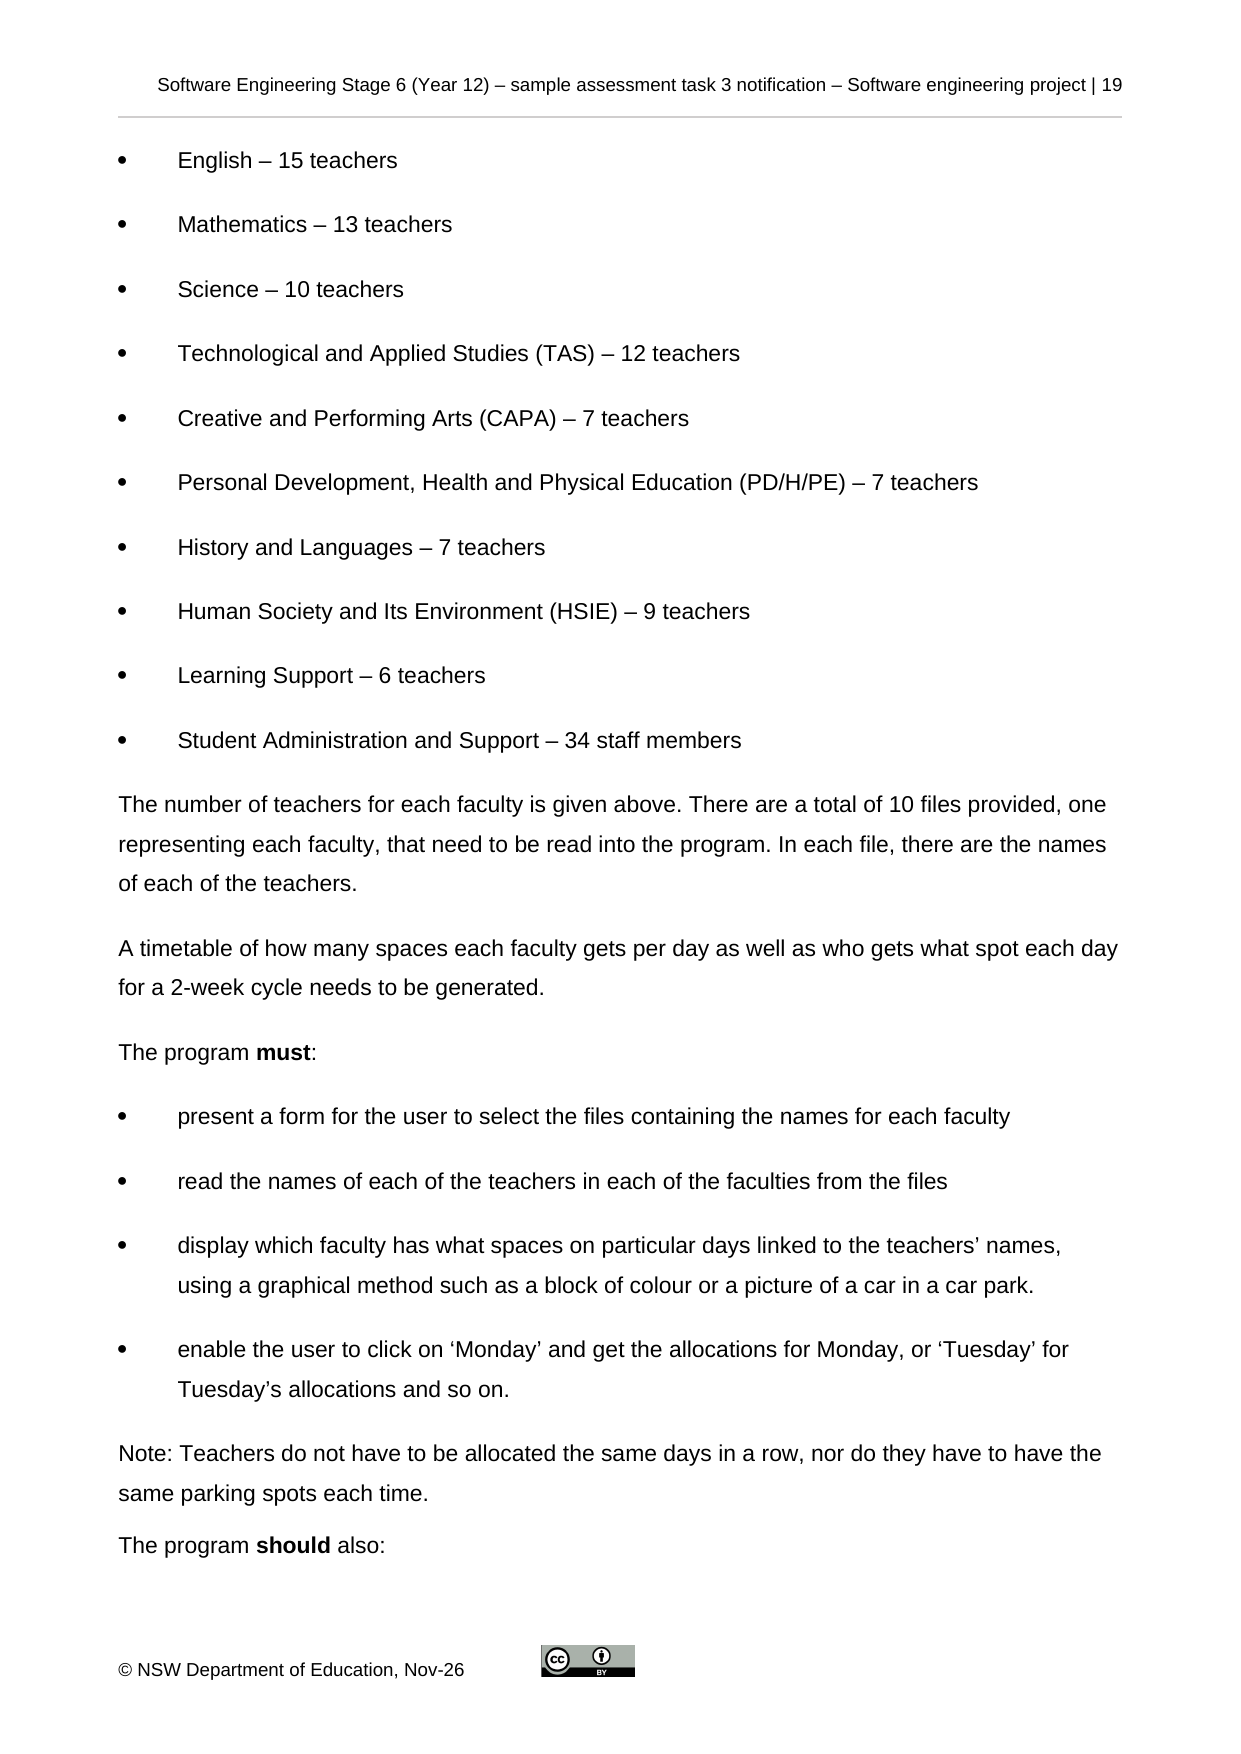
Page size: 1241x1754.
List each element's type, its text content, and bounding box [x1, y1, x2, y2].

text The program should also: [118, 1532, 1122, 1558]
list display which faculty has what spaces on particular days linked to the teachers’ names, using a graphical method such as a block of colour or a picture of a car in a car park. [118, 1232, 1122, 1298]
list Science – 10 teachers [118, 276, 1122, 302]
picture [541, 1645, 635, 1677]
text The program must: [118, 1039, 1122, 1065]
text A timetable of how many spaces each faculty gets per day as well as who gets what spot each day for a 2-week cycle needs to be generated. [118, 935, 1122, 1001]
list Technological and Applied Studies (TAS) – 12 teachers [118, 340, 1122, 366]
list Human Society and Its Environment (HSIE) – 9 teachers [118, 598, 1122, 624]
list Note: Teachers do not have to be allocated the same days in a row, nor do they have to have the same parking spots each time. [118, 1440, 1122, 1506]
list Mathematics – 13 teachers [118, 211, 1122, 237]
list Personal Development, Health and Physical Education (PD/H/PE) – 7 teachers [118, 469, 1122, 495]
list Student Administration and Support – 34 staff members [118, 727, 1122, 753]
list Creative and Performing Arts (CAPA) – 7 teachers [118, 404, 1122, 431]
text The number of teachers for each faculty is given above. There are a total of 10 files provided, one representing each faculty, that need to be read into the program. In each file, there are the names of each of the teachers. [118, 791, 1122, 897]
list Learning Support – 6 teachers [118, 662, 1122, 689]
list read the names of each of the teachers in each of the faculties from the files [118, 1168, 1122, 1194]
list enable the user to click on ‘Monday’ and get the allocations for Monday, or ‘Tuesday’ for Tuesday’s allocations and so on. [118, 1336, 1122, 1402]
list History and Languages – 7 teachers [118, 533, 1122, 560]
list present a form for the user to select the files containing the names for each faculty [118, 1103, 1122, 1129]
list English – 15 teachers [118, 147, 1122, 173]
